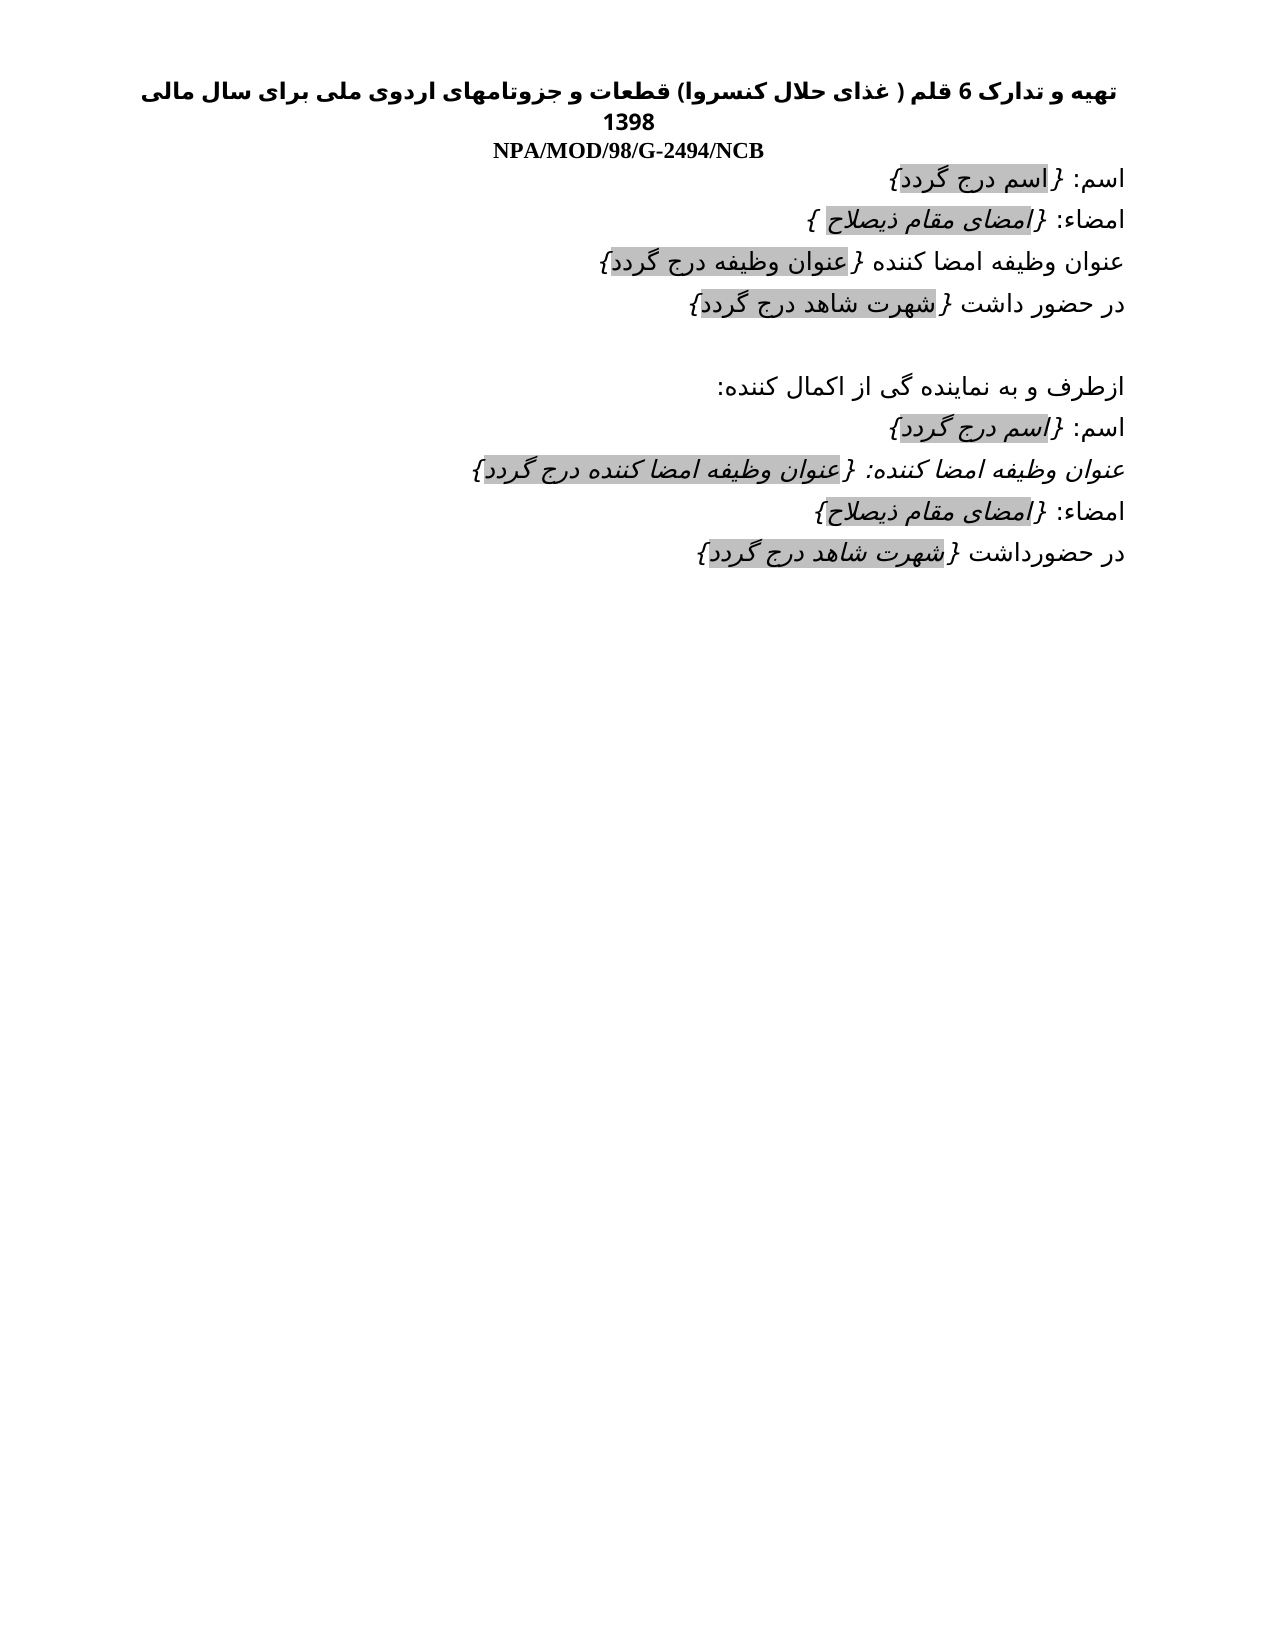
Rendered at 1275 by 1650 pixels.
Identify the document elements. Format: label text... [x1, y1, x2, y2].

text در حضورداشت {شهرت شاهد درج گردد} [132, 538, 1125, 568]
text عنوان وظیفه امضا کننده {عنوان وظیفه درج گردد} [132, 247, 611, 276]
text اسم: {اسم درج گردد} [1048, 164, 1125, 193]
text اسم: {اسم درج گردد} [132, 413, 1125, 443]
text عنوان وظیفه امضا کننده: {عنوان وظیفه امضا کننده درج گردد} [840, 455, 1125, 484]
text عنوان وظیفه امضا کننده {عنوان وظیفه درج گردد} [848, 247, 1125, 276]
text امضاء: {امضای مقام ذیصلاح } [1031, 206, 1125, 235]
text عنوان وظیفه امضا کننده: {عنوان وظیفه امضا کننده درج گردد} [132, 455, 484, 484]
text ازطرف و به نماینده گی از اکمال کننده: [132, 372, 1125, 401]
text اسم: {اسم درج گردد} [132, 164, 900, 193]
text امضاء: {امضای مقام ذیصلاح } [132, 206, 826, 235]
text امضاء: {امضای مقام ذیصلاح} [132, 497, 826, 526]
text امضاء: {امضای مقام ذیصلاح} [1031, 497, 1125, 526]
text در حضور داشت {شهرت شاهد درج گردد} [936, 289, 1125, 318]
text در حضور داشت {شهرت شاهد درج گردد} [132, 289, 701, 318]
